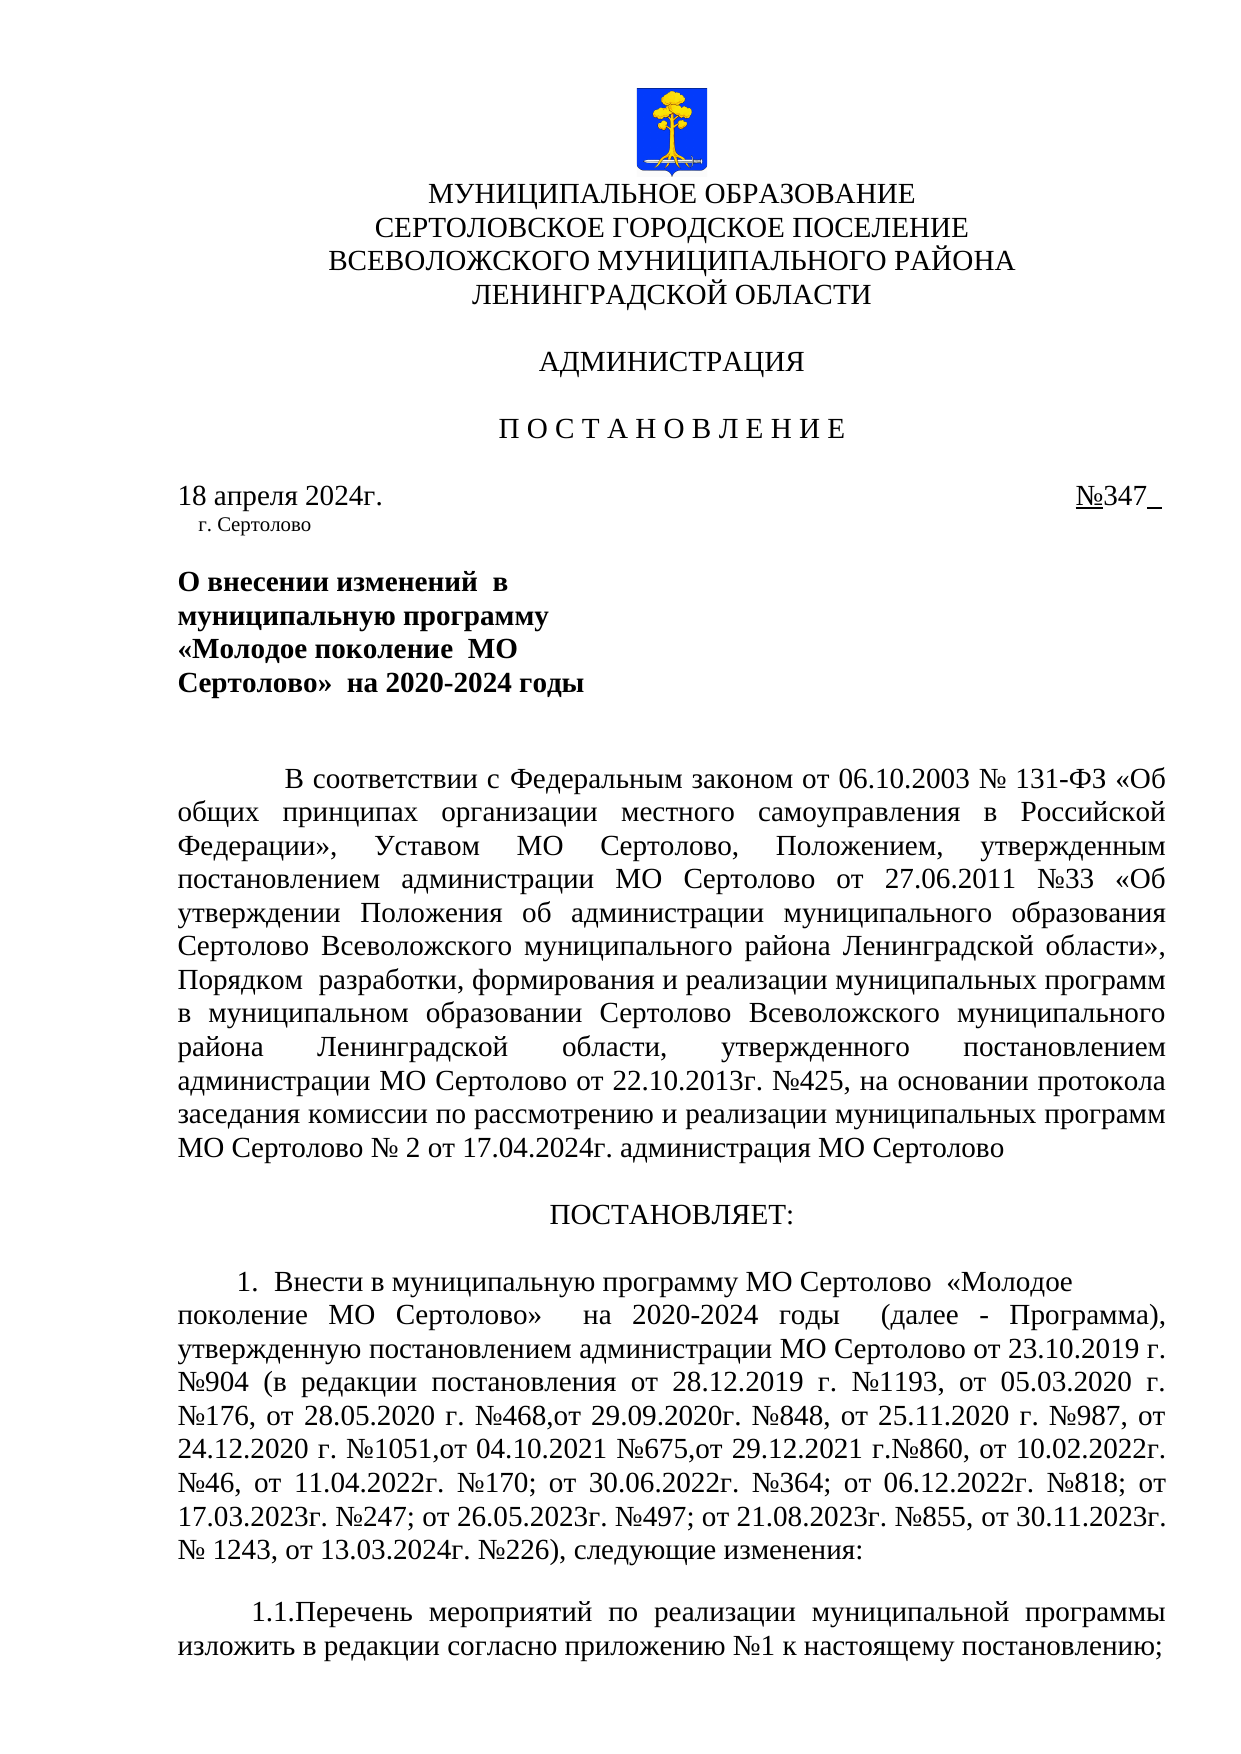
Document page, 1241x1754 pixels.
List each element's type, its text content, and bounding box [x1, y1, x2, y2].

text ВСЕВОЛОЖСКОГО МУНИЦИПАЛЬНОГО РАЙОНА [177, 243, 1167, 277]
text Сертолово» на 2020-2024 годы [177, 665, 1167, 698]
text ЛЕНИНГРАДСКОЙ ОБЛАСТИ [177, 277, 1167, 310]
text ПОСТАНОВЛЯЕТ: [177, 1197, 1167, 1230]
picture [636, 88, 708, 177]
text АДМИНИСТРАЦИЯ [177, 344, 1167, 377]
text В соответствии с Федеральным законом от 06.10.2003 № 131-ФЗ «Об общих принципах организации местного самоуправления в Российской Федерации», Уставом МО Сертолово, Положением, утвержденным постановлением администрации МО Сертолово от 27.06.2011 №33 «Об утверждении Положения об администрации муниципального образования Сертолово Всеволожского муниципального района Ленинградской области», Порядком разработки, формирования и реализации муниципальных программ в муниципальном образовании Сертолово Всеволожского муниципального района Ленинградской области, утвержденного постановлением администрации МО Сертолово от 22.10.2013г. №425, на основании протокола заседания комиссии по рассмотрению и реализации муниципальных программ МО Сертолово № 2 от 17.04.2024г. администрация МО Сертолово [177, 761, 1167, 1163]
text «Молодое поколение МО [177, 631, 1167, 665]
text 1.1.Перечень мероприятий по реализации муниципальной программы изложить в редакции согласно приложению №1 к настоящему постановлению; [177, 1594, 1167, 1662]
list Внести в муниципальную программу МО Сертолово «Молодое [236, 1264, 1167, 1297]
text г. Сертолово [177, 512, 1167, 536]
text О внесении изменений в [177, 564, 1167, 598]
text муниципальную программу [177, 598, 1167, 631]
text поколение МО Сертолово» на 2020-2024 годы (далее - Программа), утвержденную постановлением администрации МО Сертолово от 23.10.2019 г. №904 (в редакции постановления от 28.12.2019 г. №1193, от 05.03.2020 г. №176, от 28.05.2020 г. №468,от 29.09.2020г. №848, от 25.11.2020 г. №987, от 24.12.2020 г. №1051,от 04.10.2021 №675,от 29.12.2021 г.№860, от 10.02.2022г. №46, от 11.04.2022г. №170; от 30.06.2022г. №364; от 06.12.2022г. №818; от 17.03.2023г. №247; от 26.05.2023г. №497; от 21.08.2023г. №855, от 30.11.2023г. № 1243, от 13.03.2024г. №226), следующие изменения: [177, 1297, 1167, 1566]
text 18 апреля 2024г. №347 [177, 478, 1167, 512]
text СЕРТОЛОВСКОЕ ГОРОДСКОЕ ПОСЕЛЕНИЕ [177, 210, 1167, 243]
text П О С Т А Н О В Л Е Н И Е [177, 411, 1167, 444]
text МУНИЦИПАЛЬНОЕ ОБРАЗОВАНИЕ [177, 176, 1167, 210]
